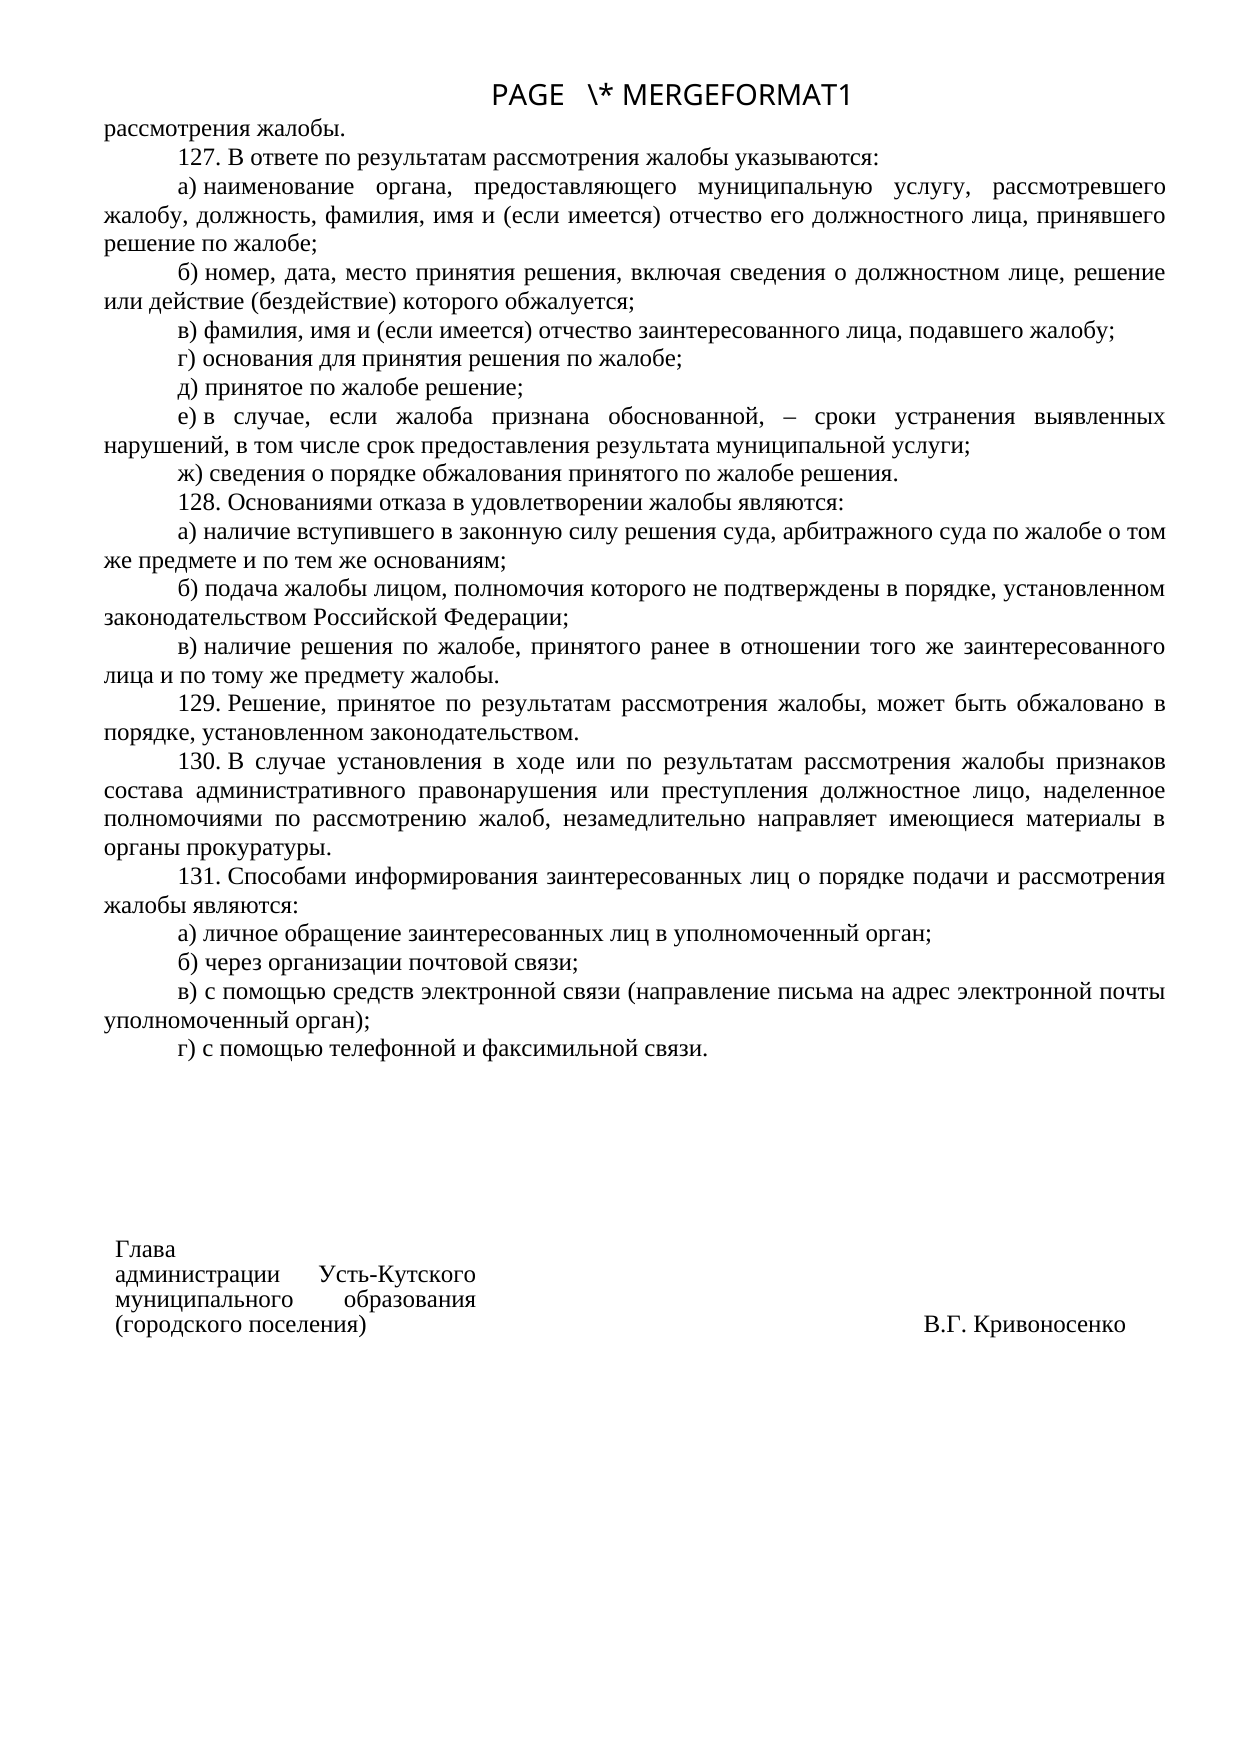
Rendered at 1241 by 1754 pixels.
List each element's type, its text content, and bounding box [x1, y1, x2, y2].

text а) наименование органа, предоставляющего муниципальную услугу, рассмотревшего жалобу, должность, фамилия, имя и (если имеется) отчество его должностного лица, принявшего решение по жалобе; [103, 171, 1167, 257]
text ж) сведения о порядке обжалования принятого по жалобе решения. [103, 458, 1167, 487]
text б) подача жалобы лицом, полномочия которого не подтверждены в порядке, установленном законодательством Российской Федерации; [103, 573, 1167, 631]
text в) фамилия, имя и (если имеется) отчество заинтересованного лица, подавшего жалобу; [103, 315, 1167, 343]
text 130. В случае установления в ходе или по результатам рассмотрения жалобы признаков состава административного правонарушения или преступления должностное лицо, наделенное полномочиями по рассмотрению жалоб, незамедлительно направляет имеющиеся материалы в органы прокуратуры. [103, 746, 1167, 861]
text г) с помощью телефонной и факсимильной связи. [103, 1033, 1167, 1062]
table_header Глава администрации Усть-Кутского муниципального образования (городского поселения) [104, 1062, 487, 1337]
text 127. В ответе по результатам рассмотрения жалобы указываются: [103, 142, 1167, 171]
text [103, 113, 1167, 142]
text е) в случае, если жалоба признана обоснованной, – сроки устранения выявленных нарушений, в том числе срок предоставления результата муниципальной услуги; [103, 401, 1167, 458]
text 128. Основаниями отказа в удовлетворении жалобы являются: [103, 487, 1167, 516]
text а) личное обращение заинтересованных лиц в уполномоченный орган; [103, 918, 1167, 947]
table_header В.Г. Кривоносенко [488, 1062, 1137, 1337]
text 129. Решение, принятое по результатам рассмотрения жалобы, может быть обжаловано в порядке, установленном законодательством. [103, 688, 1167, 746]
text б) через организации почтовой связи; [103, 947, 1167, 976]
text 131. Способами информирования заинтересованных лиц о порядке подачи и рассмотрения жалобы являются: [103, 861, 1167, 918]
text б) номер, дата, место принятия решения, включая сведения о должностном лице, решение или действие (бездействие) которого обжалуется; [103, 257, 1167, 315]
text г) основания для принятия решения по жалобе; [103, 343, 1167, 372]
text в) наличие решения по жалобе, принятого ранее в отношении того же заинтересованного лица и по тому же предмету жалобы. [103, 631, 1167, 688]
text в) с помощью средств электронной связи (направление письма на адрес электронной почты уполномоченный орган); [103, 976, 1167, 1033]
text д) принятое по жалобе решение; [103, 372, 1167, 401]
text а) наличие вступившего в законную силу решения суда, арбитражного суда по жалобе о том же предмете и по тем же основаниям; [103, 516, 1167, 573]
